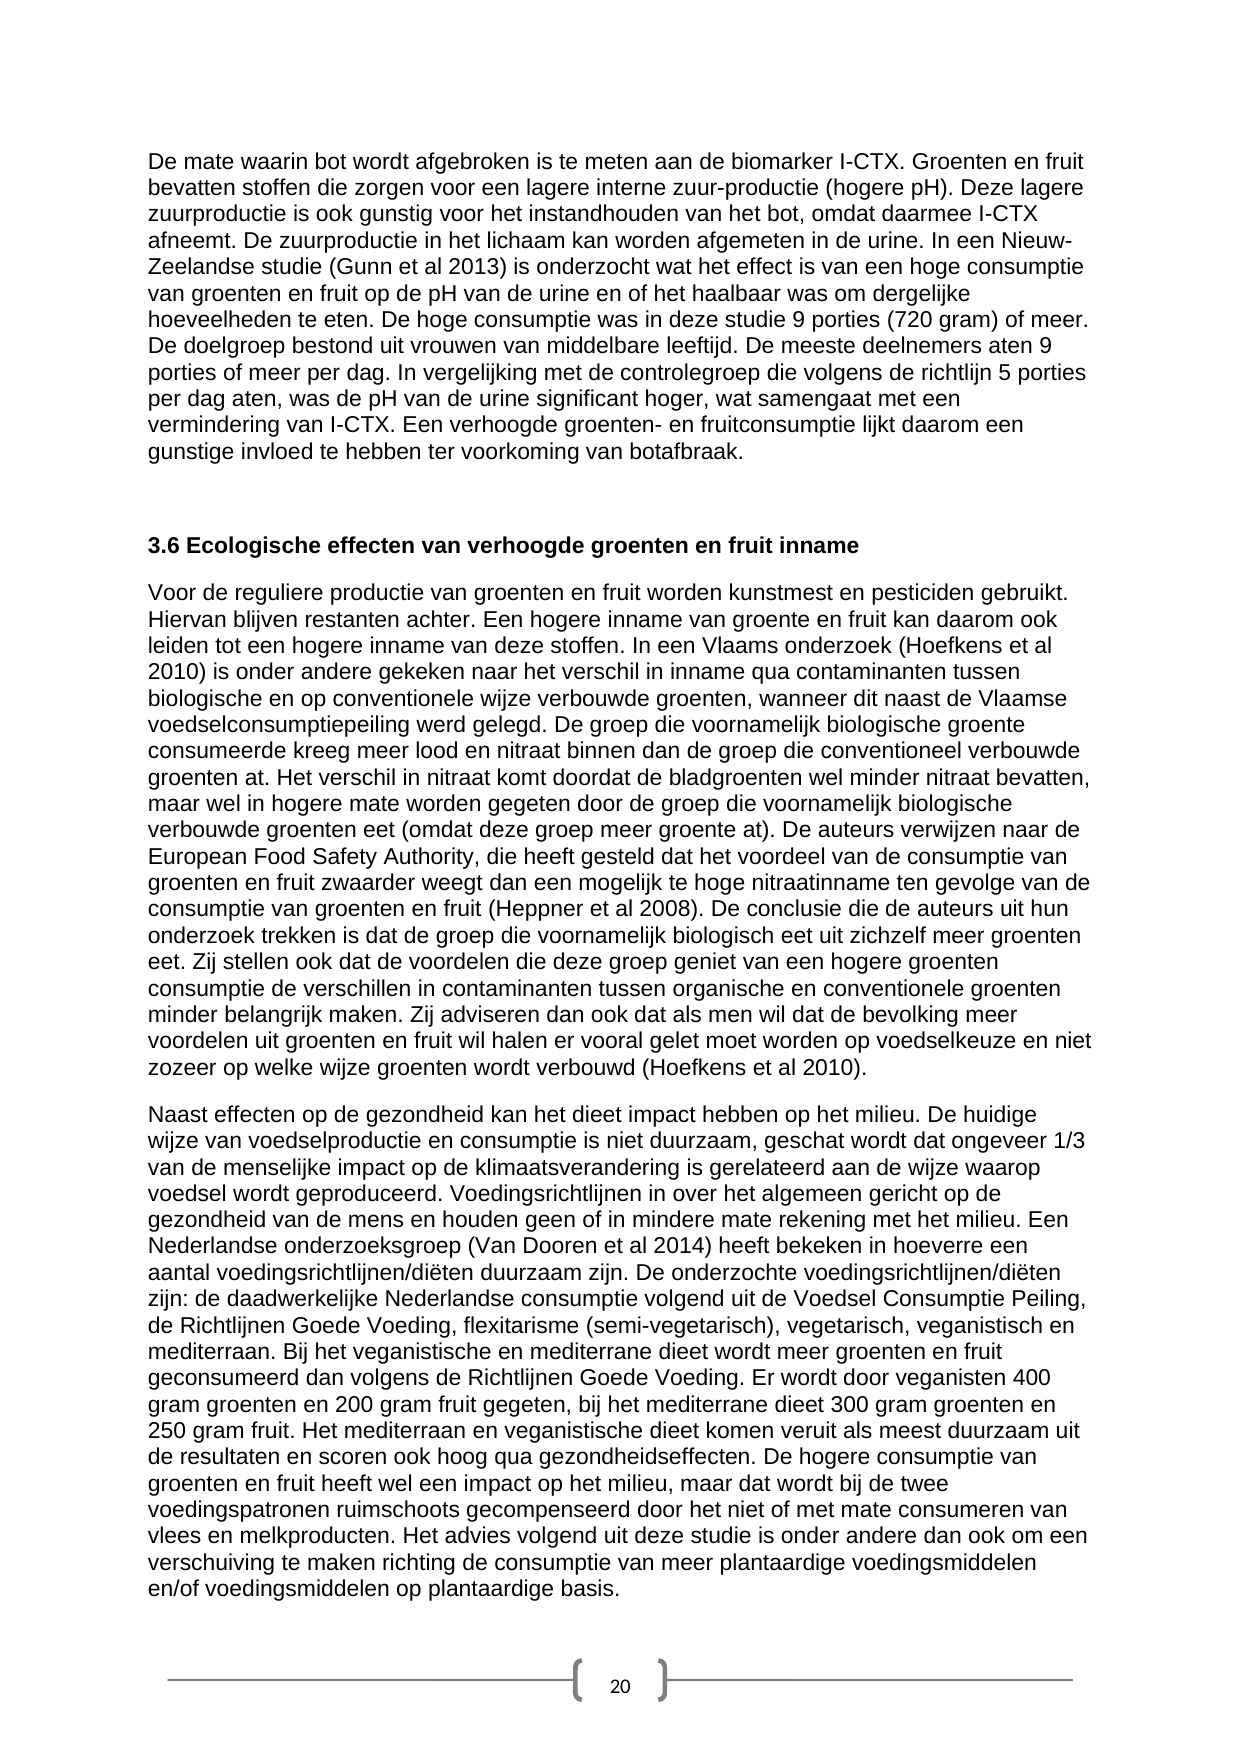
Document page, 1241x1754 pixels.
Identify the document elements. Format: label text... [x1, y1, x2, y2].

text Voor de reguliere productie van groenten en fruit worden kunstmest en pesticiden gebruikt. Hiervan blijven restanten achter. Een hogere inname van groente en fruit kan daarom ook leiden tot een hogere inname van deze stoffen. In een Vlaams onderzoek (Hoefkens et al 2010) is onder andere gekeken naar het verschil in inname qua contaminanten tussen biologische en op conventionele wijze verbouwde groenten, wanneer dit naast de Vlaamse voedselconsumptiepeiling werd gelegd. De groep die voornamelijk biologische groente consumeerde kreeg meer lood en nitraat binnen dan de groep die conventioneel verbouwde groenten at. Het verschil in nitraat komt doordat de bladgroenten wel minder nitraat bevatten, maar wel in hogere mate worden gegeten door de groep die voornamelijk biologische verbouwde groenten eet (omdat deze groep meer groente at). De auteurs verwijzen naar de European Food Safety Authority, die heeft gesteld dat het voordeel van de consumptie van groenten en fruit zwaarder weegt dan een mogelijk te hoge nitraatinname ten gevolge van de consumptie van groenten en fruit (Heppner et al 2008). De conclusie die de auteurs uit hun onderzoek trekken is dat de groep die voornamelijk biologisch eet uit zichzelf meer groenten eet. Zij stellen ook dat de voordelen die deze groep geniet van een hogere groenten consumptie de verschillen in contaminanten tussen organische en conventionele groenten minder belangrijk maken. Zij adviseren dan ook dat als men wil dat de bevolking meer voordelen uit groenten en fruit wil halen er vooral gelet moet worden op voedselkeuze en niet zozeer op welke wijze groenten wordt verbouwd (Hoefkens et al 2010). [148, 579, 1092, 1080]
text Naast effecten op de gezondheid kan het dieet impact hebben op het milieu. De huidige wijze van voedselproductie en consumptie is niet duurzaam, geschat wordt dat ongeveer 1/3 van de menselijke impact op de klimaatsverandering is gerelateerd aan de wijze waarop voedsel wordt geproduceerd. Voedingsrichtlijnen in over het algemeen gericht op de gezondheid van de mens en houden geen of in mindere mate rekening met het milieu. Een Nederlandse onderzoeksgroep (Van Dooren et al 2014) heeft bekeken in hoeverre een aantal voedingsrichtlijnen/diëten duurzaam zijn. De onderzochte voedingsrichtlijnen/diëten zijn: de daadwerkelijke Nederlandse consumptie volgend uit de Voedsel Consumptie Peiling, de Richtlijnen Goede Voeding, flexitarisme (semi-vegetarisch), vegetarisch, veganistisch en mediterraan. Bij het veganistische en mediterrane dieet wordt meer groenten en fruit geconsumeerd dan volgens de Richtlijnen Goede Voeding. Er wordt door veganisten 400 gram groenten en 200 gram fruit gegeten, bij het mediterrane dieet 300 gram groenten en 250 gram fruit. Het mediterraan en veganistische dieet komen veruit als meest duurzaam uit de resultaten en scoren ook hoog qua gezondheidseffecten. De hogere consumptie van groenten en fruit heeft wel een impact op het milieu, maar dat wordt bij de twee voedingspatronen ruimschoots gecompenseerd door het niet of met mate consumeren van vlees en melkproducten. Het advies volgend uit deze studie is onder andere dan ook om een verschuiving te maken richting de consumptie van meer plantaardige voedingsmiddelen en/of voedingsmiddelen op plantaardige basis. [148, 1101, 1092, 1601]
text De mate waarin bot wordt afgebroken is te meten aan de biomarker I-CTX. Groenten en fruit bevatten stoffen die zorgen voor een lagere interne zuur-productie (hogere pH). Deze lagere zuurproductie is ook gunstig voor het instandhouden van het bot, omdat daarmee I-CTX afneemt. De zuurproductie in het lichaam kan worden afgemeten in de urine. In een Nieuw-Zeelandse studie (Gunn et al 2013) is onderzocht wat het effect is van een hoge consumptie van groenten en fruit op de pH van de urine en of het haalbaar was om dergelijke hoeveelheden te eten. De hoge consumptie was in deze studie 9 porties (720 gram) of meer. De doelgroep bestond uit vrouwen van middelbare leeftijd. De meeste deelnemers aten 9 porties of meer per dag. In vergelijking met de controlegroep die volgens de richtlijn 5 porties per dag aten, was de pH van de urine significant hoger, wat samengaat met een vermindering van I-CTX. Een verhoogde groenten- en fruitconsumptie lijkt daarom een gunstige invloed te hebben ter voorkoming van botafbraak. [148, 148, 1092, 464]
text 3.6 Ecologische effecten van verhoogde groenten en fruit inname [148, 532, 1092, 558]
